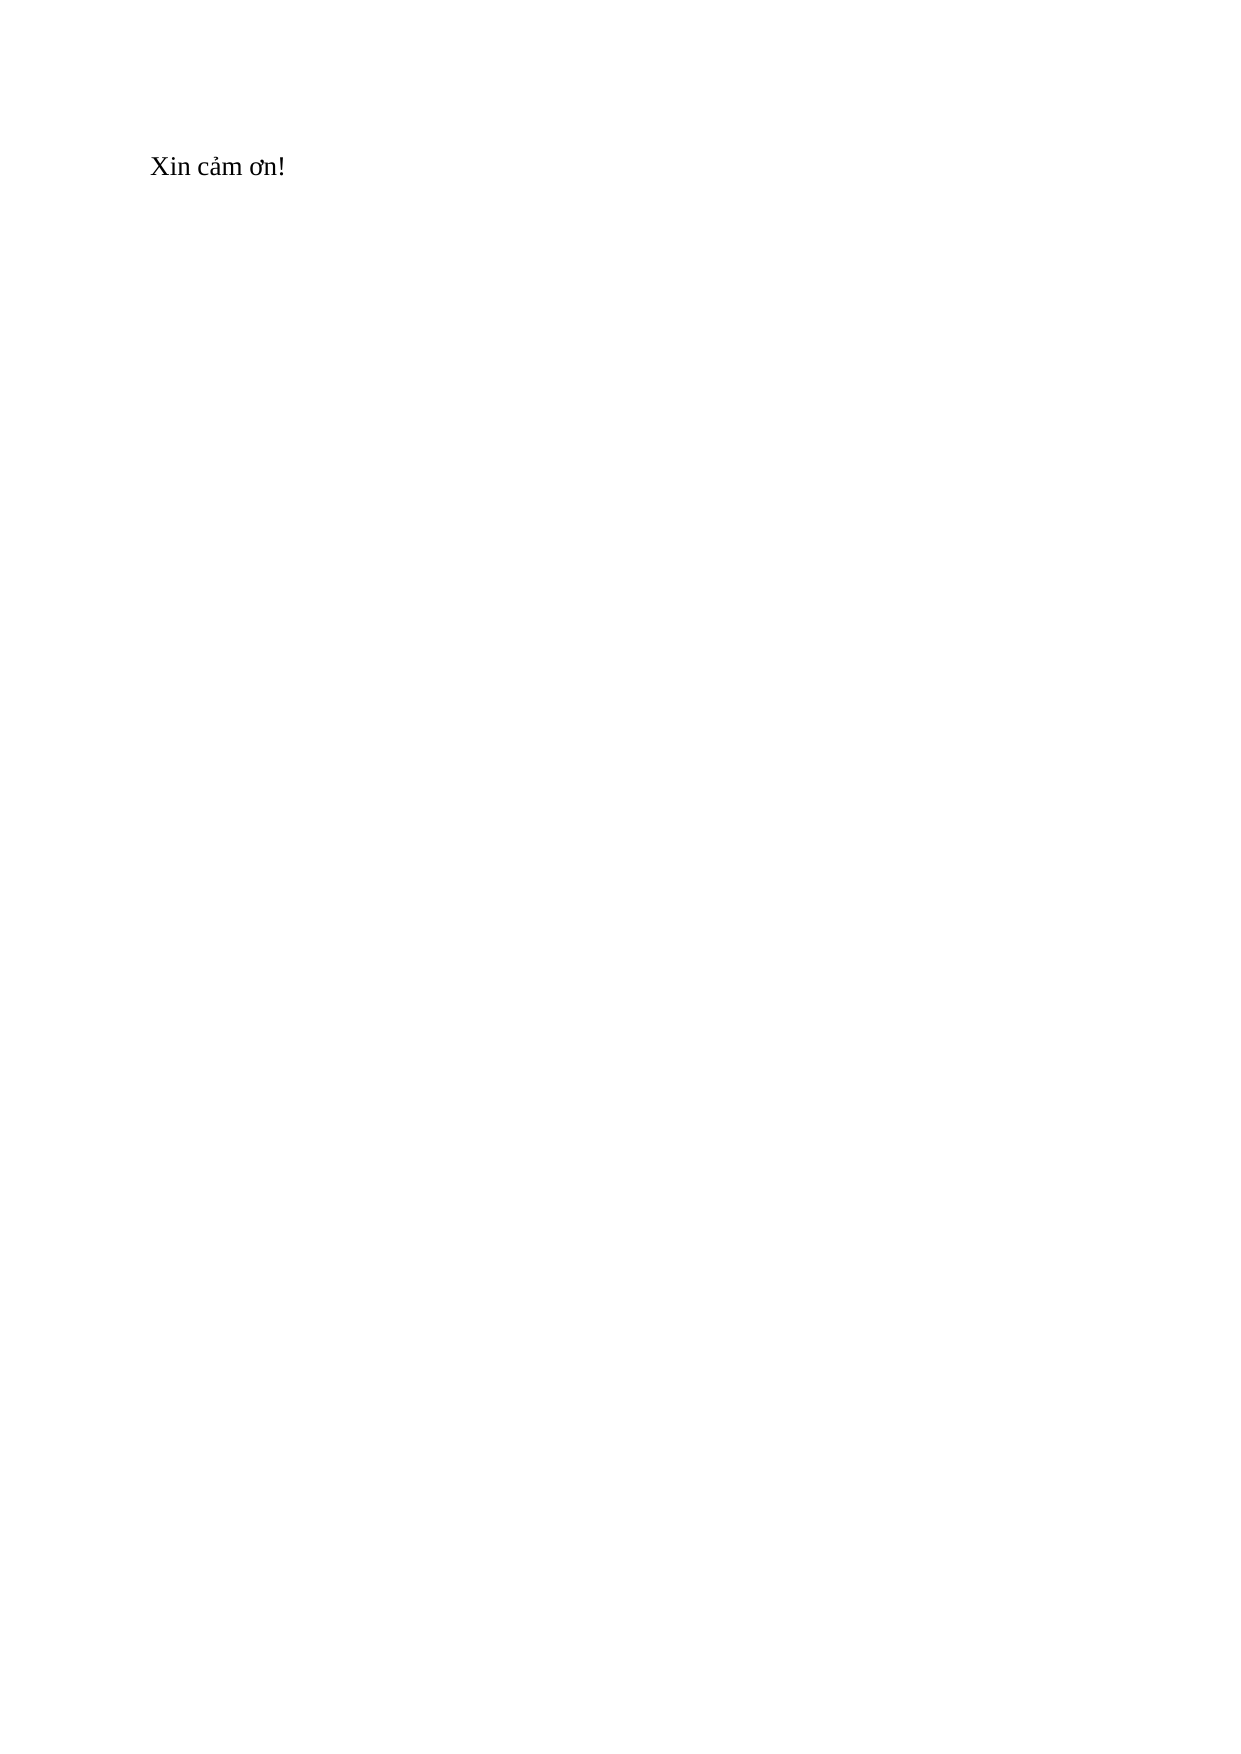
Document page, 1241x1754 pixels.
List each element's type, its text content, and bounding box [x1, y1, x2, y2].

text Xin cảm ơn! [150, 150, 1090, 182]
